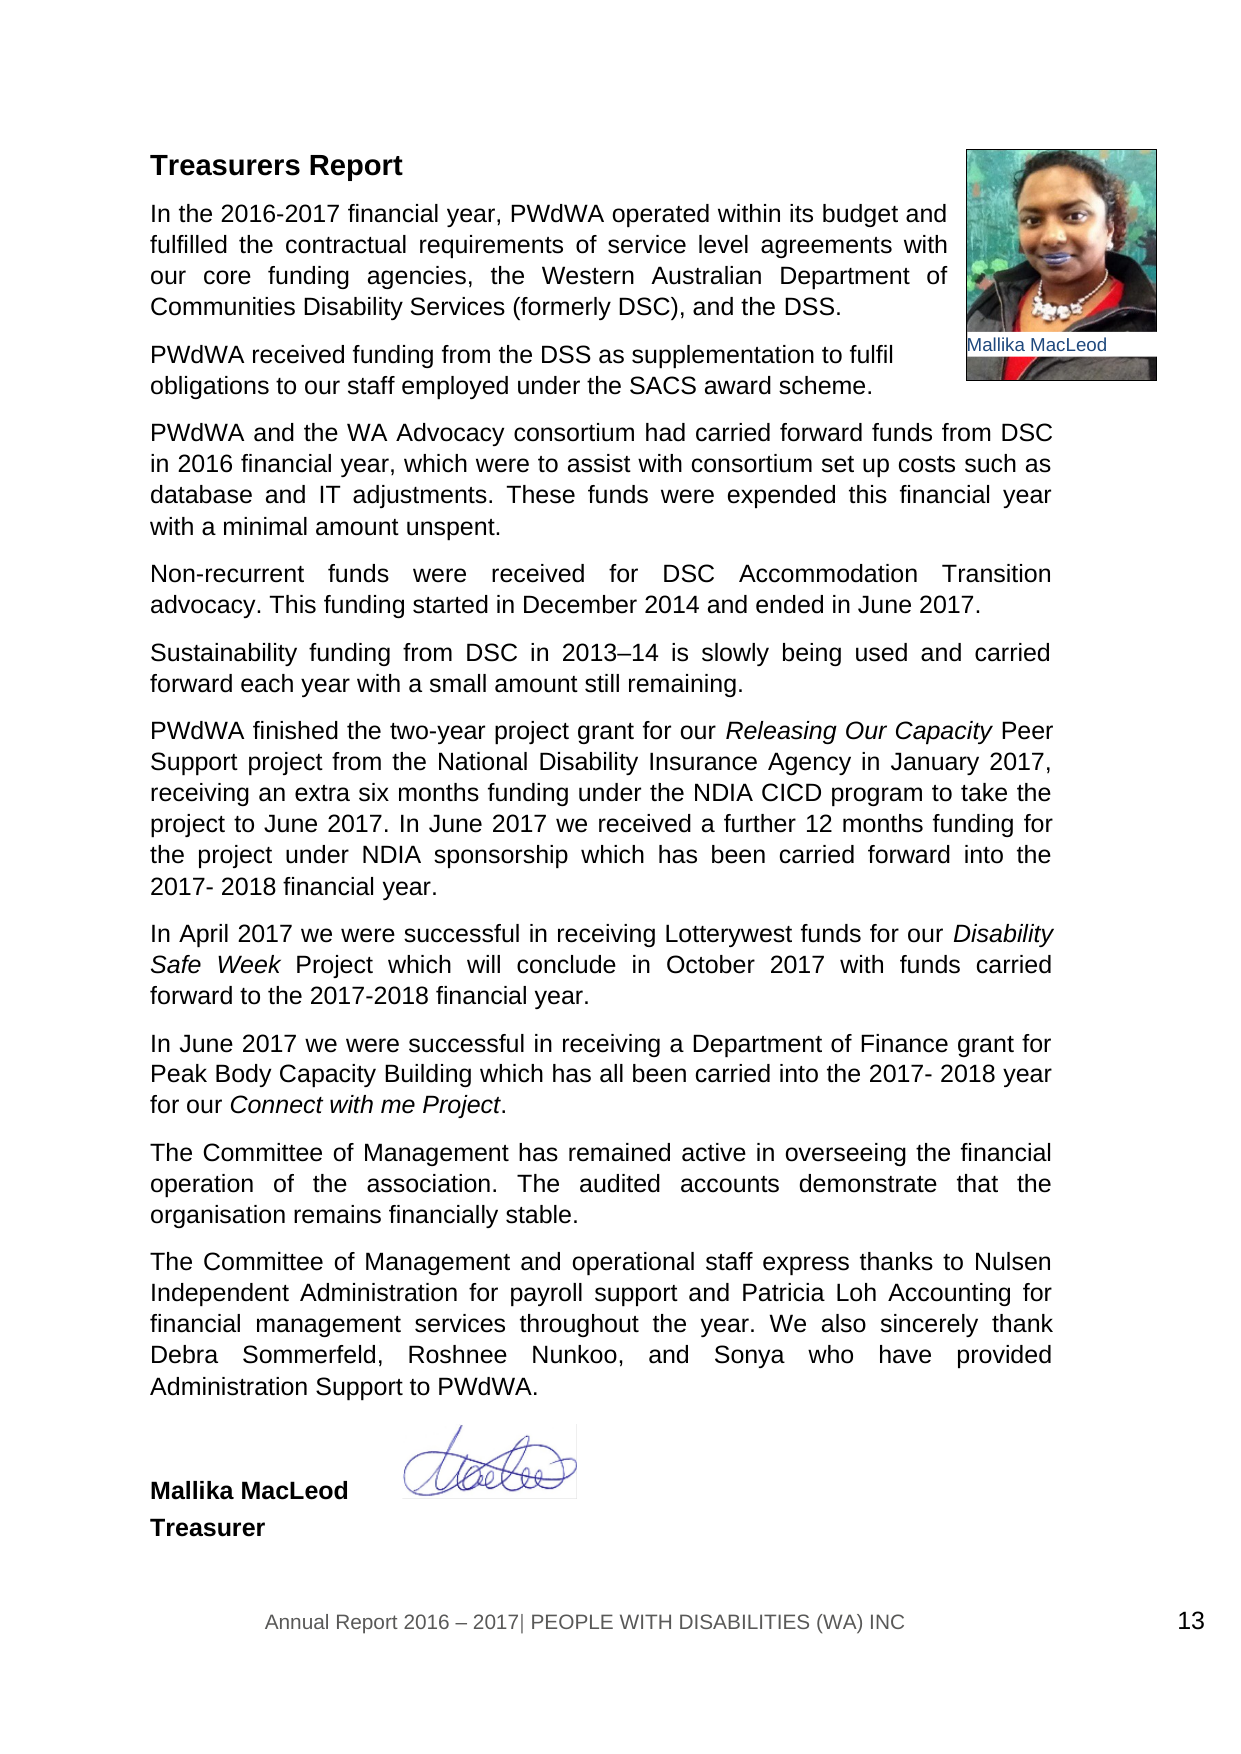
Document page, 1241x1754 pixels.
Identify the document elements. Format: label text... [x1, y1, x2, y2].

text In June 2017 we were successful in receiving a Department of Finance grant for Peak Body Capacity Building which has all been carried into the 2017- 2018 year for our Connect with me Project. [150, 1029, 1053, 1118]
text The Committee of Management and operational staff express thanks to Nulsen Independent Administration for payroll support and Patricia Loh Accounting for financial management services throughout the year. We also sincerely thank Debra Sommerfeld, Roshnee Nunkoo, and Sonya who have provided Administration Support to PWdWA. [150, 1247, 1053, 1400]
picture [402, 1424, 578, 1500]
picture [967, 181, 1156, 331]
picture [967, 357, 1156, 380]
text PWdWA finished the two-year project grant for our Releasing Our Capacity Peer Support project from the National Disability Insurance Agency in January 2017, receiving an extra six months funding under the NDIA CICD program to take the project to June 2017. In June 2017 we received a further 12 months funding for the project under NDIA sponsorship which has been carried forward into the 2017- 2018 financial year. [150, 716, 1053, 900]
text In the 2016-2017 financial year, PWdWA operated within its budget and fulfilled the contractual requirements of service level agreements with our core funding agencies, the Western Australian Department of Communities Disability Services (formerly DSC), and the DSS. [150, 199, 948, 321]
text The Committee of Management has remained active in overseeing the financial operation of the association. The audited accounts demonstrate that the organisation remains financially stable. [150, 1138, 1053, 1228]
subtitle Treasurers Report [150, 148, 1194, 181]
text In April 2017 we were successful in receiving Lotterywest funds for our Disability Safe Week Project which will conclude in October 2017 with funds carried forward to the 2017-2018 financial year. [150, 919, 1053, 1010]
text Non-recurrent funds were received for DSC Accommodation Transition advocacy. This funding started in December 2014 and ended in June 2017. [150, 559, 1053, 619]
text Sustainability funding from DSC in 2013–14 is slowly being used and carried forward each year with a small amount still remaining. [150, 638, 1053, 698]
text PWdWA received funding from the DSS as supplementation to fulfil obligations to our staff employed under the SACS award scheme. [150, 339, 920, 399]
text PWdWA and the WA Advocacy consortium had carried forward funds from DSC in 2016 financial year, which were to assist with consortium set up costs such as database and IT adjustments. These funds were expended this financial year with a minimal amount unspent. [150, 418, 1053, 540]
